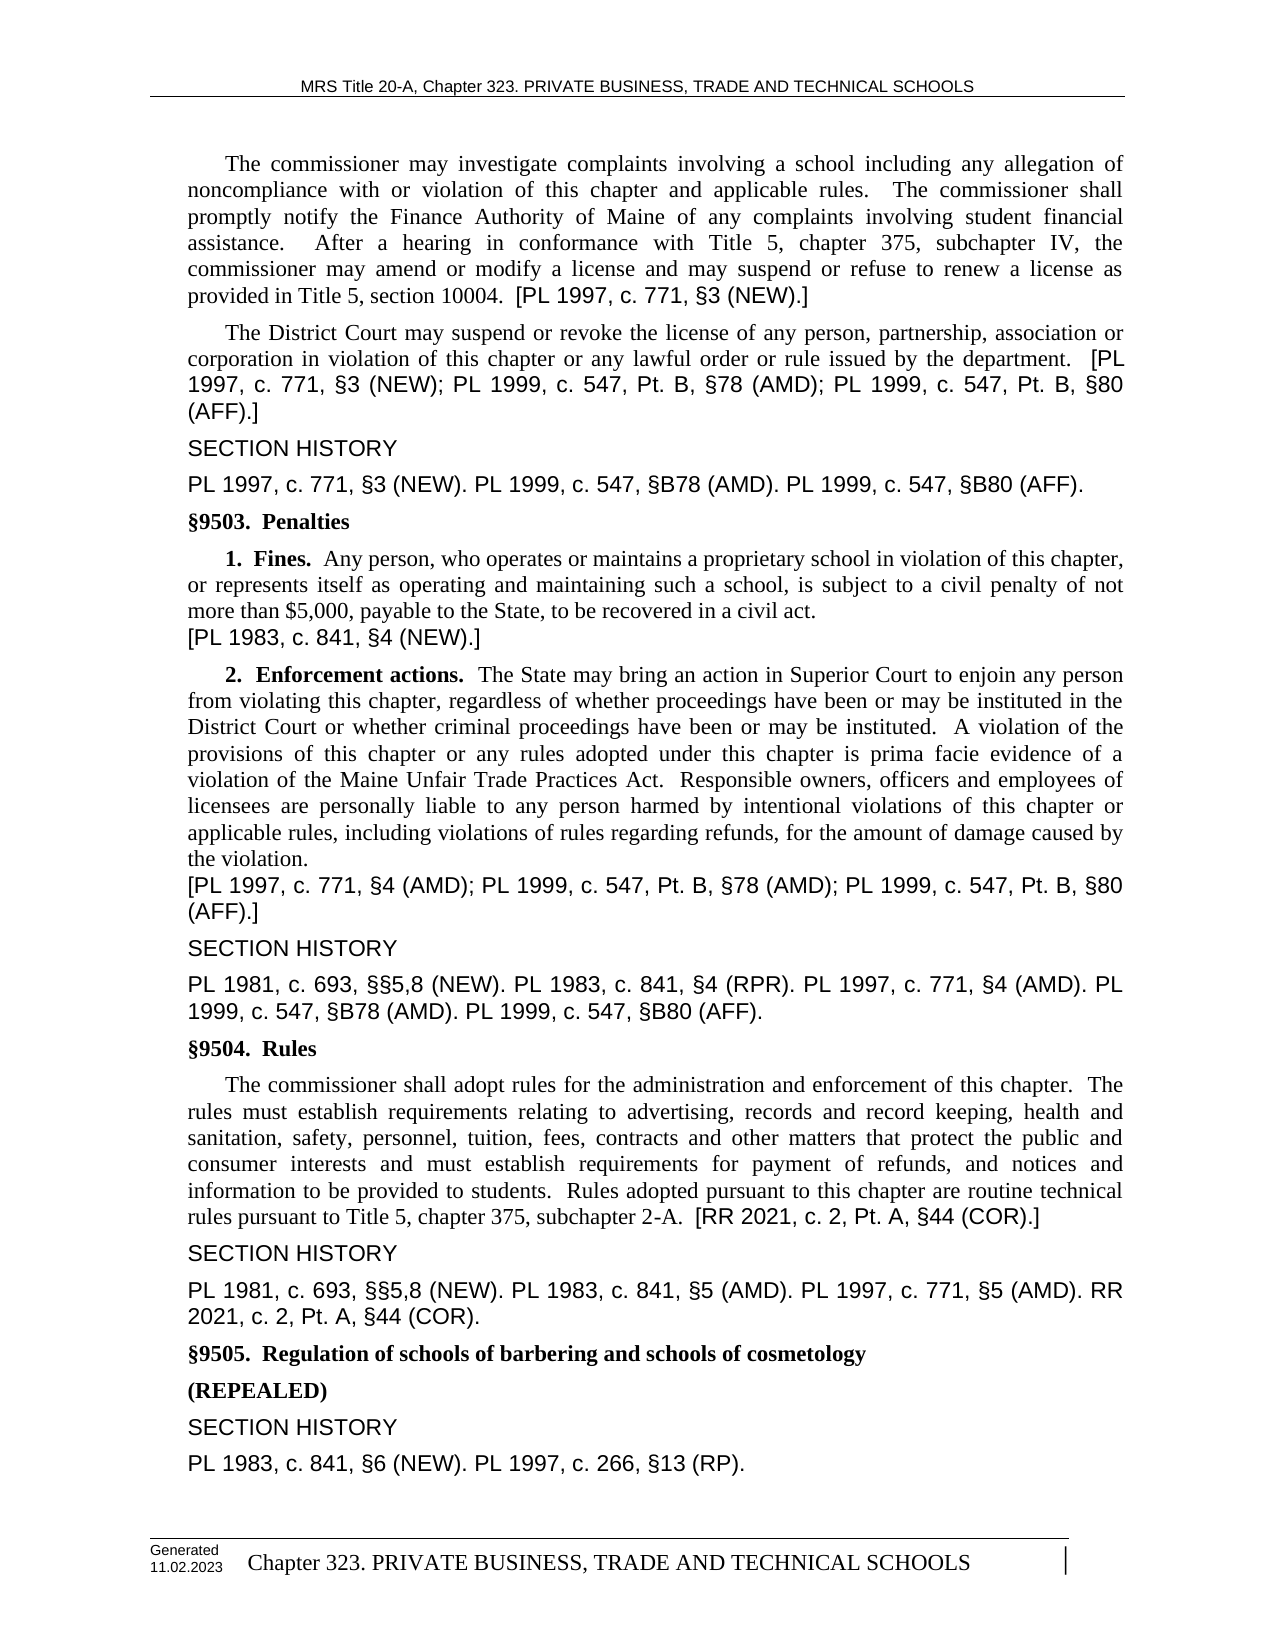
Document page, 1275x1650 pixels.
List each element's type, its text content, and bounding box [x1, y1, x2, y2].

text PL 1983, c. 841, §6 (NEW). PL 1997, c. 266, §13 (RP). [187, 1450, 1125, 1477]
text 1. Fines. Any person, who operates or maintains a proprietary school in violation of this chapter, or represents itself as operating and maintaining such a school, is subject to a civil penalty of not more than $5,000, payable to the State, to be recovered in a civil act. [187, 545, 1125, 624]
text The commissioner shall adopt rules for the administration and enforcement of this chapter. The rules must establish requirements relating to advertising, records and record keeping, health and sanitation, safety, personnel, tuition, fees, contracts and other matters that protect the public and consumer interests and must establish requirements for payment of refunds, and notices and information to be provided to students. Rules adopted pursuant to this chapter are routine technical rules pursuant to Title 5, chapter 375, subchapter 2‑A. [RR 2021, c. 2, Pt. A, §44 (COR).] [187, 1071, 1125, 1229]
text PL 1997, c. 771, §3 (NEW). PL 1999, c. 547, §B78 (AMD). PL 1999, c. 547, §B80 (AFF). [187, 471, 1125, 498]
text (REPEALED) [187, 1377, 1125, 1403]
text SECTION HISTORY [187, 1240, 1125, 1266]
text §9504. Rules [187, 1034, 1125, 1061]
text SECTION HISTORY [187, 1413, 1125, 1440]
text [PL 1997, c. 771, §4 (AMD); PL 1999, c. 547, Pt. B, §78 (AMD); PL 1999, c. 547, Pt. B, §80 (AFF).] [187, 872, 1125, 924]
text PL 1981, c. 693, §§5,8 (NEW). PL 1983, c. 841, §5 (AMD). PL 1997, c. 771, §5 (AMD). RR 2021, c. 2, Pt. A, §44 (COR). [187, 1277, 1125, 1329]
text §9505. Regulation of schools of barbering and schools of cosmetology [187, 1340, 1125, 1366]
text §9503. Penalties [187, 508, 1125, 534]
text SECTION HISTORY [187, 434, 1125, 461]
text The District Court may suspend or revoke the license of any person, partnership, association or corporation in violation of this chapter or any lawful order or rule issued by the department. [PL 1997, c. 771, §3 (NEW); PL 1999, c. 547, Pt. B, §78 (AMD); PL 1999, c. 547, Pt. B, §80 (AFF).] [187, 319, 1125, 424]
text 2. Enforcement actions. The State may bring an action in Superior Court to enjoin any person from violating this chapter, regardless of whether proceedings have been or may be instituted in the District Court or whether criminal proceedings have been or may be instituted. A violation of the provisions of this chapter or any rules adopted under this chapter is prima facie evidence of a violation of the Maine Unfair Trade Practices Act. Responsible owners, officers and employees of licensees are personally liable to any person harmed by intentional violations of this chapter or applicable rules, including violations of rules regarding refunds, for the amount of damage caused by the violation. [187, 661, 1125, 872]
text PL 1981, c. 693, §§5,8 (NEW). PL 1983, c. 841, §4 (RPR). PL 1997, c. 771, §4 (AMD). PL 1999, c. 547, §B78 (AMD). PL 1999, c. 547, §B80 (AFF). [187, 971, 1125, 1024]
text SECTION HISTORY [187, 935, 1125, 961]
text [PL 1983, c. 841, §4 (NEW).] [187, 624, 1125, 650]
text The commissioner may investigate complaints involving a school including any allegation of noncompliance with or violation of this chapter and applicable rules. The commissioner shall promptly notify the Finance Authority of Maine of any complaints involving student financial assistance. After a hearing in conformance with Title 5, chapter 375, subchapter IV, the commissioner may amend or modify a license and may suspend or refuse to renew a license as provided in Title 5, section 10004. [PL 1997, c. 771, §3 (NEW).] [187, 150, 1125, 308]
